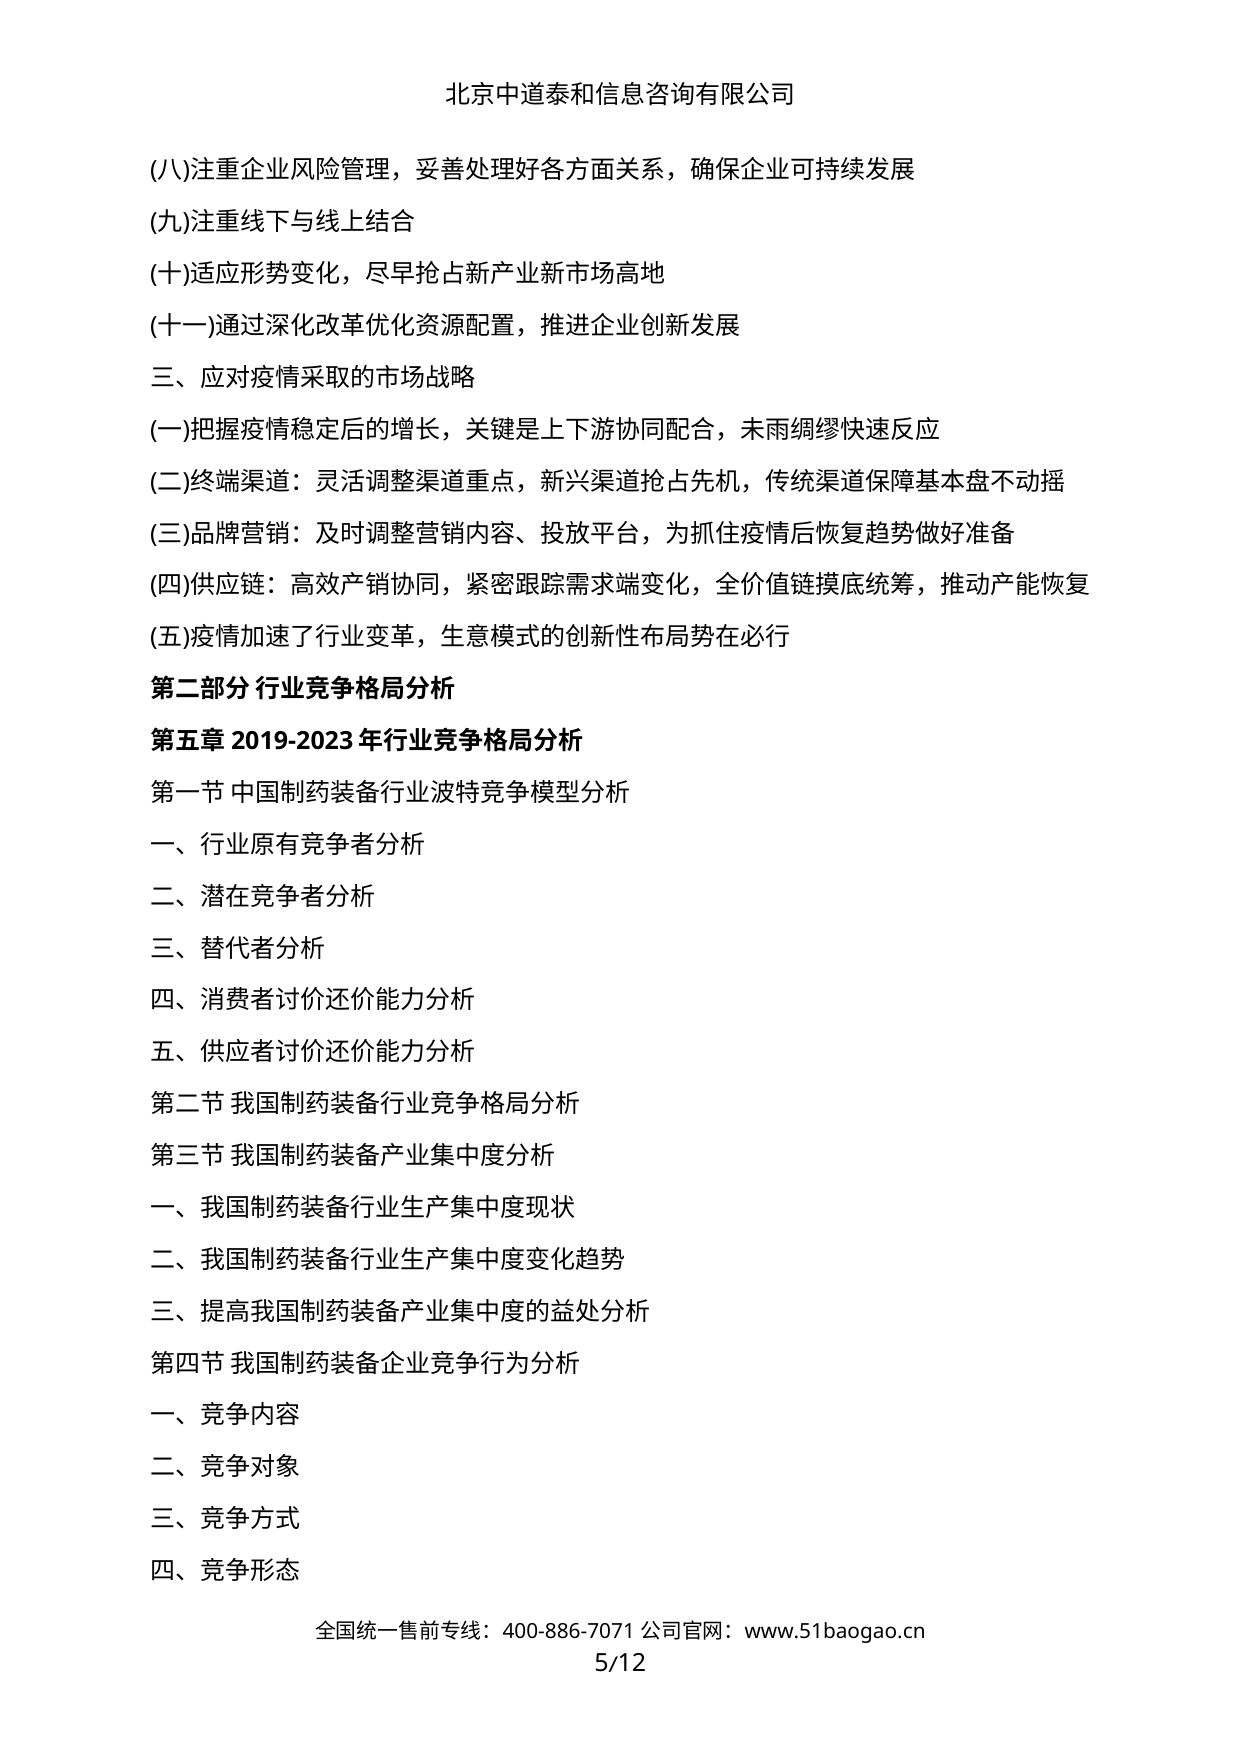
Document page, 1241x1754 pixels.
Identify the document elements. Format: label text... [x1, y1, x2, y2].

text 第二节 我国制药装备行业竞争格局分析 [150, 1084, 1090, 1120]
text 二、潜在竞争者分析 [150, 876, 1090, 912]
text (十一)通过深化改革优化资源配置，推进企业创新发展 [150, 306, 1090, 342]
text (四)供应链：高效产销协同，紧密跟踪需求端变化，全价值链摸底统筹，推动产能恢复 [150, 565, 1090, 601]
text (十)适应形势变化，尽早抢占新产业新市场高地 [150, 254, 1090, 290]
text 三、替代者分析 [150, 928, 1090, 964]
text 三、应对疫情采取的市场战略 [150, 357, 1090, 394]
text (二)终端渠道：灵活调整渠道重点，新兴渠道抢占先机，传统渠道保障基本盘不动摇 [150, 461, 1090, 497]
text 第一节 中国制药装备行业波特竞争模型分析 [150, 772, 1090, 809]
text 二、我国制药装备行业生产集中度变化趋势 [150, 1239, 1090, 1276]
text 三、竞争方式 [150, 1499, 1090, 1535]
text (三)品牌营销：及时调整营销内容、投放平台，为抓住疫情后恢复趋势做好准备 [150, 513, 1090, 549]
text 二、竞争对象 [150, 1447, 1090, 1483]
text 第五章 2019-2023年行业竞争格局分析 [150, 721, 1090, 757]
text 四、竞争形态 [150, 1551, 1090, 1587]
text 第二部分 行业竞争格局分析 [150, 669, 1090, 705]
text 五、供应者讨价还价能力分析 [150, 1032, 1090, 1068]
text 三、提高我国制药装备产业集中度的益处分析 [150, 1291, 1090, 1327]
text (八)注重企业风险管理，妥善处理好各方面关系，确保企业可持续发展 [150, 150, 1090, 186]
text 一、竞争内容 [150, 1395, 1090, 1431]
text 第三节 我国制药装备产业集中度分析 [150, 1136, 1090, 1172]
text (九)注重线下与线上结合 [150, 202, 1090, 238]
text 一、行业原有竞争者分析 [150, 824, 1090, 861]
text 四、消费者讨价还价能力分析 [150, 980, 1090, 1016]
text 第四节 我国制药装备企业竞争行为分析 [150, 1343, 1090, 1379]
text (五)疫情加速了行业变革，生意模式的创新性布局势在必行 [150, 617, 1090, 653]
text (一)把握疫情稳定后的增长，关键是上下游协同配合，未雨绸缪快速反应 [150, 409, 1090, 446]
text 一、我国制药装备行业生产集中度现状 [150, 1187, 1090, 1224]
